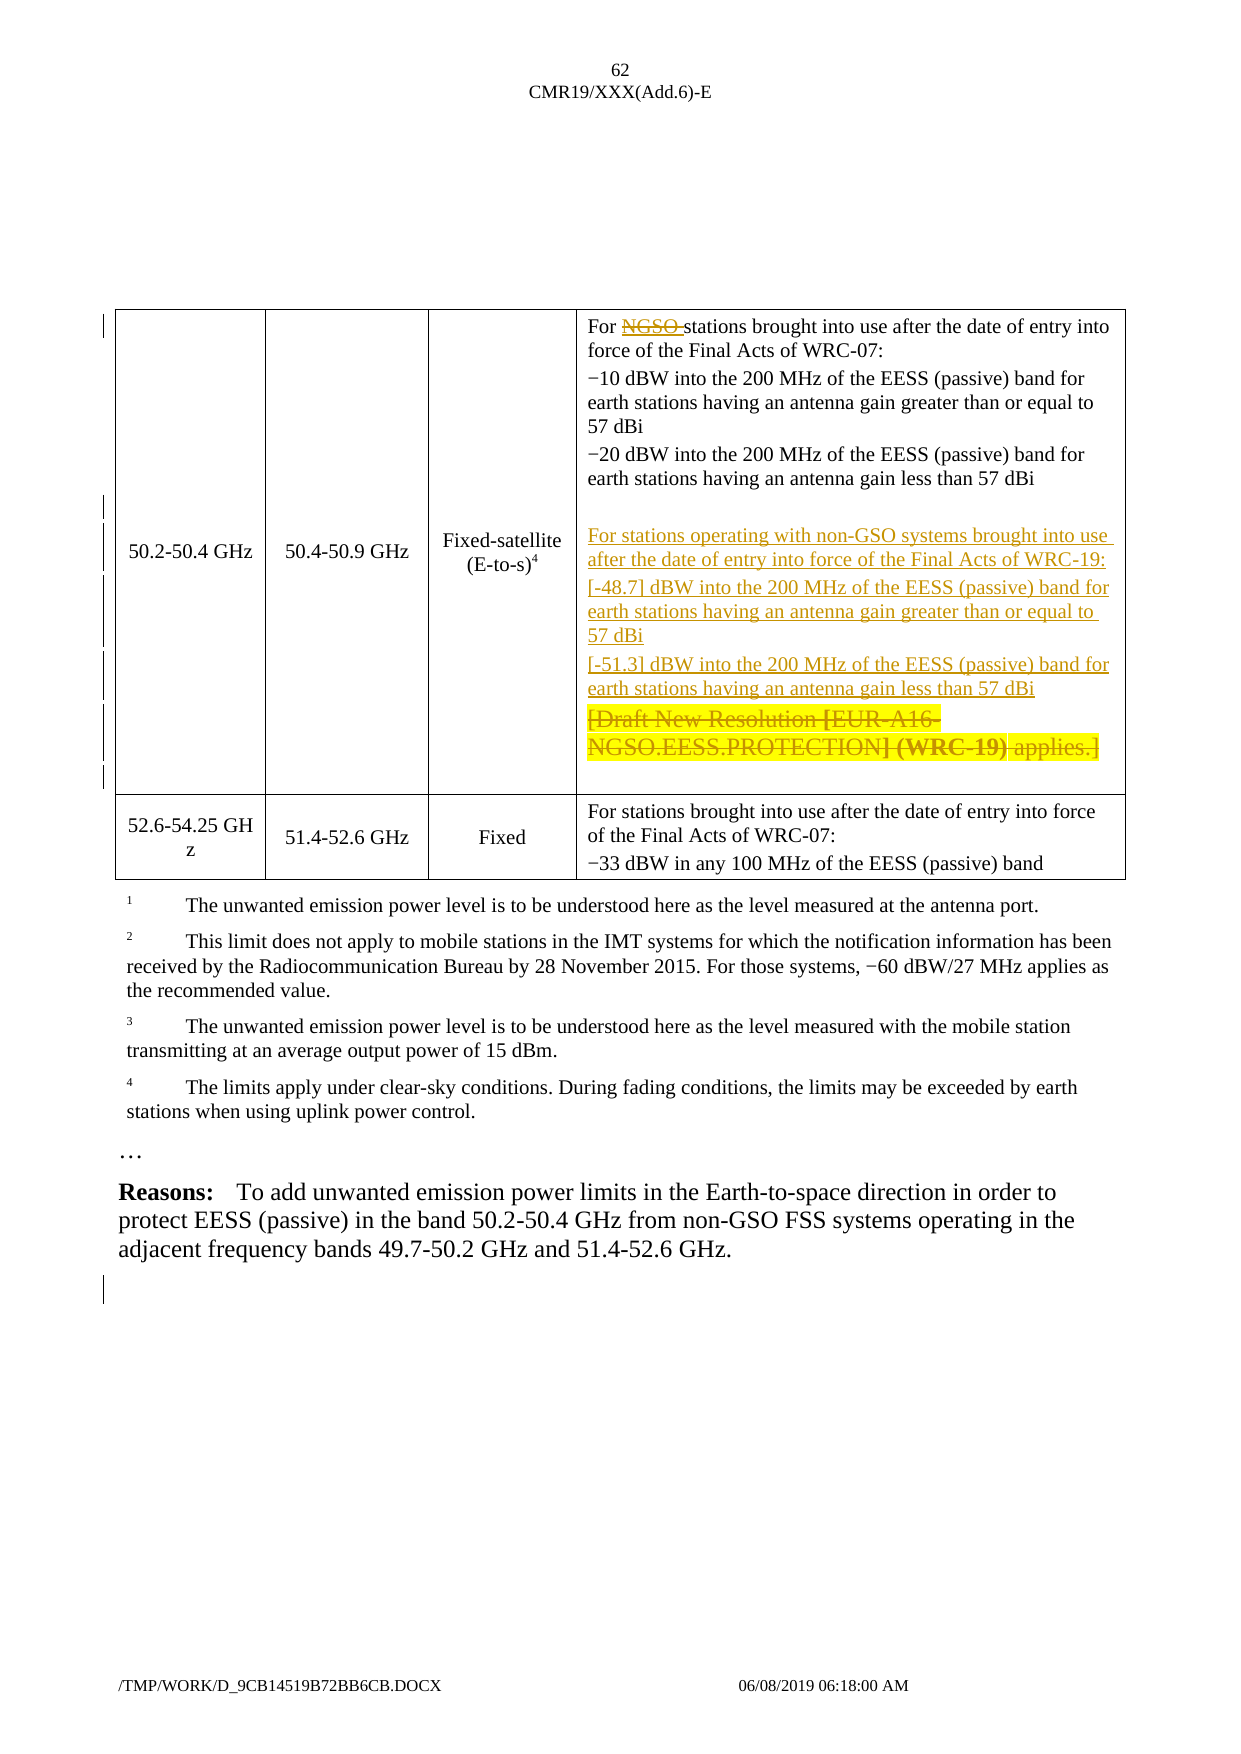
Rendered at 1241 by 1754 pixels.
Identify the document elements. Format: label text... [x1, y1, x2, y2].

table_cell 51.4-52.6 GHz [266, 795, 428, 879]
table_cell 50.4-50.9 GHz [266, 310, 428, 794]
table_cell 50.2-50.4 GHz [116, 310, 265, 794]
table_cell Fixed [429, 795, 576, 879]
text … [118, 1135, 1122, 1164]
table_cell 1 The unwanted emission power level is to be understood here as the level measured at the antenna port. 2 This limit does not apply to mobile stations in the IMT systems for which the notification information has been received by the Radiocommunication Bureau by 28 November 2015. For those systems, −60 dBW/27 MHz applies as the recommended value. 3 The unwanted emission power level is to be understood here as the level measured with the mobile station transmitting at an average output power of 15 dBm. 4 The limits apply under clear-sky conditions. During fading conditions, the limits may be exceeded by earth stations when using uplink power control. [115, 880, 1125, 1123]
table_cell For stations brought into use after the date of entry into force of the Final Acts of WRC-07: −33 dBW in any 100 MHz of the EESS (passive) band [577, 795, 1125, 879]
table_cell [429, 310, 576, 794]
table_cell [577, 310, 1125, 794]
text Reasons: To add unwanted emission power limits in the Earth-to-space direction in order to protect EESS (passive) in the band 50.2-50.4 GHz from non-GSO FSS systems operating in the adjacent frequency bands 49.7-50.2 GHz and 51.4-52.6 GHz. [118, 1177, 1122, 1263]
table_cell 52.6-54.25 GHz [116, 795, 265, 879]
